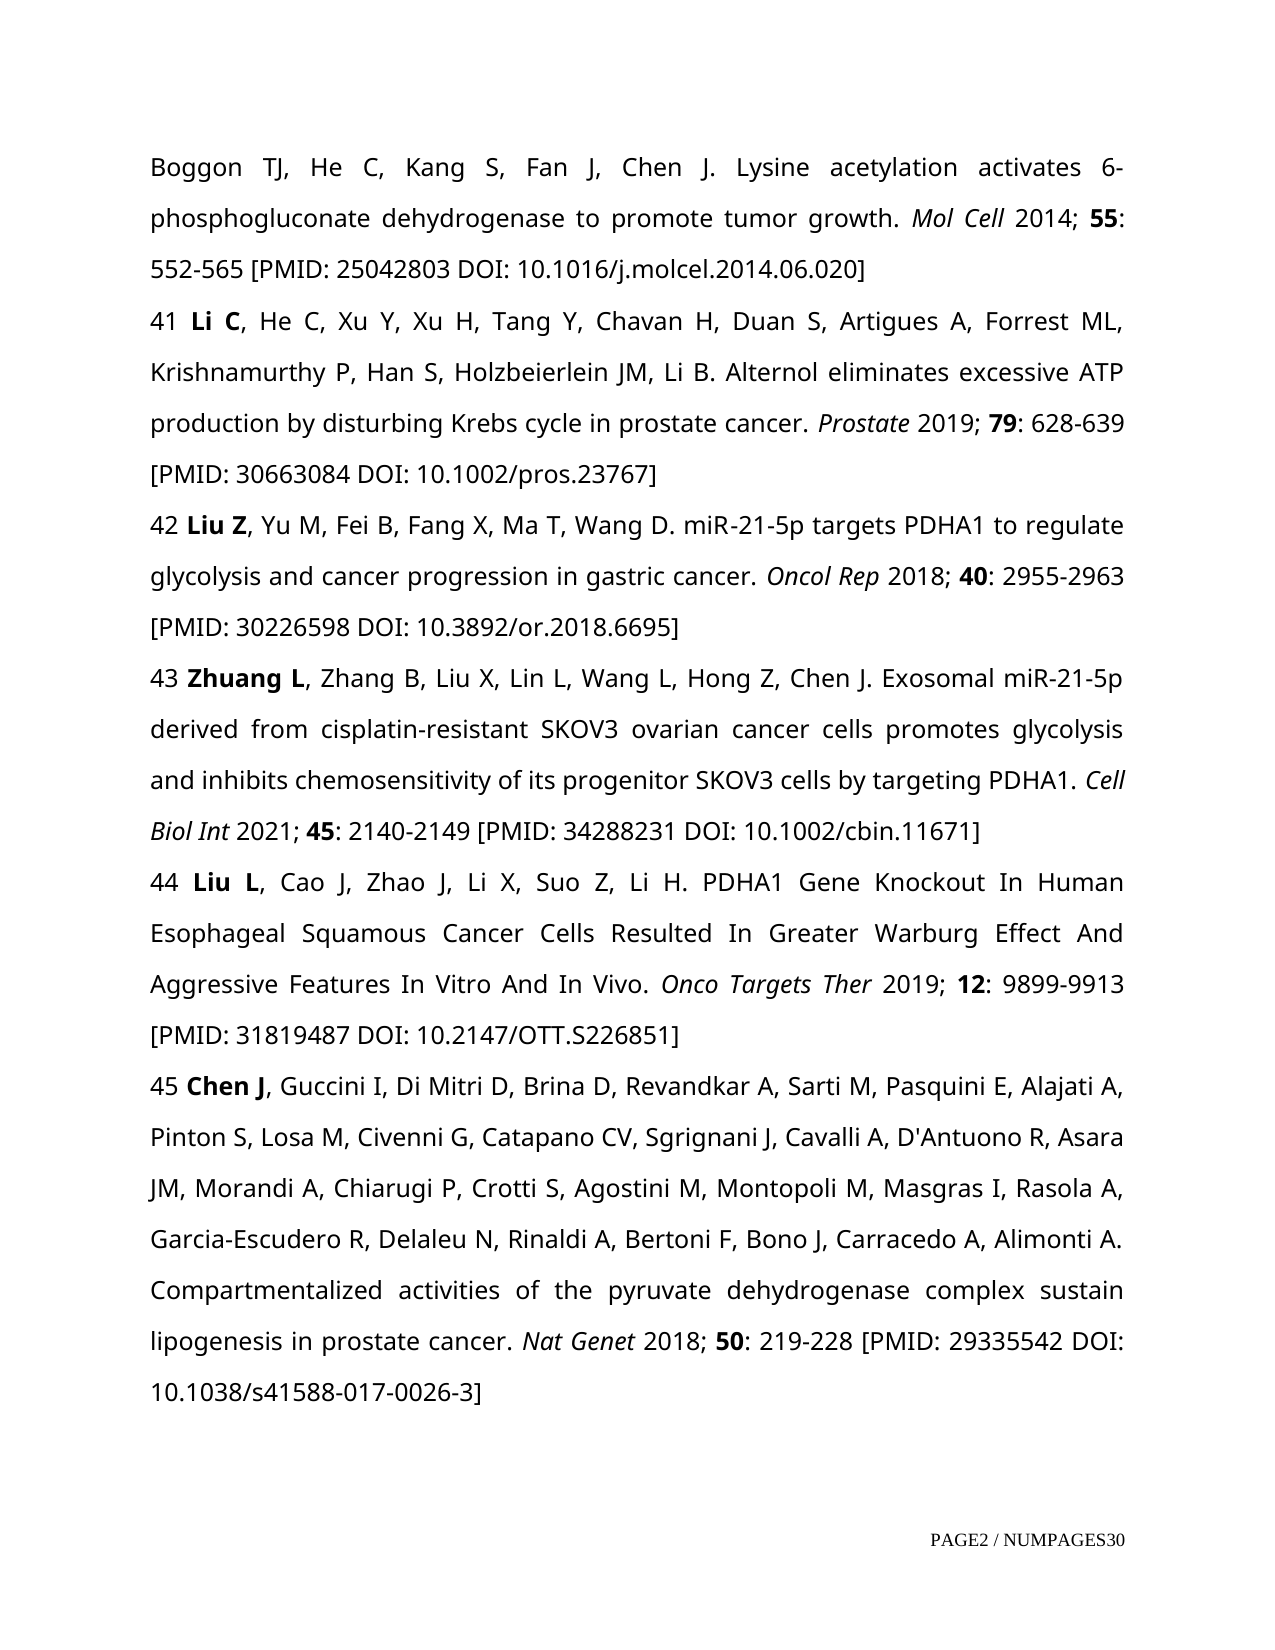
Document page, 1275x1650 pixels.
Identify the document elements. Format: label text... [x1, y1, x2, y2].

text 45 Chen J, Guccini I, Di Mitri D, Brina D, Revandkar A, Sarti M, Pasquini E, Alajati A, Pinton S, Losa M, Civenni G, Catapano CV, Sgrignani J, Cavalli A, D'Antuono R, Asara JM, Morandi A, Chiarugi P, Crotti S, Agostini M, Montopoli M, Masgras I, Rasola A, Garcia-Escudero R, Delaleu N, Rinaldi A, Bertoni F, Bono J, Carracedo A, Alimonti A. Compartmentalized activities of the pyruvate dehydrogenase complex sustain lipogenesis in prostate cancer. Nat Genet 2018; 50: 219-228 [PMID: 29335542 DOI: 10.1038/s41588-017-0026-3] [150, 1069, 1125, 1409]
text 42 Liu Z, Yu M, Fei B, Fang X, Ma T, Wang D. miR-21-5p targets PDHA1 to regulate glycolysis and cancer progression in gastric cancer. Oncol Rep 2018; 40: 2955-2963 [PMID: 30226598 DOI: 10.3892/or.2018.6695] [150, 507, 1125, 643]
text 44 Liu L, Cao J, Zhao J, Li X, Suo Z, Li H. PDHA1 Gene Knockout In Human Esophageal Squamous Cancer Cells Resulted In Greater Warburg Effect And Aggressive Features In Vitro And In Vivo. Onco Targets Ther 2019; 12: 9899-9913 [PMID: 31819487 DOI: 10.2147/OTT.S226851] [150, 864, 1125, 1052]
text 41 Li C, He C, Xu Y, Xu H, Tang Y, Chavan H, Duan S, Artigues A, Forrest ML, Krishnamurthy P, Han S, Holzbeierlein JM, Li B. Alternol eliminates excessive ATP production by disturbing Krebs cycle in prostate cancer. Prostate 2019; 79: 628-639 [PMID: 30663084 DOI: 10.1002/pros.23767] [150, 303, 1125, 490]
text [150, 150, 1125, 286]
text 43 Zhuang L, Zhang B, Liu X, Lin L, Wang L, Hong Z, Chen J. Exosomal miR-21-5p derived from cisplatin-resistant SKOV3 ovarian cancer cells promotes glycolysis and inhibits chemosensitivity of its progenitor SKOV3 cells by targeting PDHA1. Cell Biol Int 2021; 45: 2140-2149 [PMID: 34288231 DOI: 10.1002/cbin.11671] [150, 660, 1125, 848]
